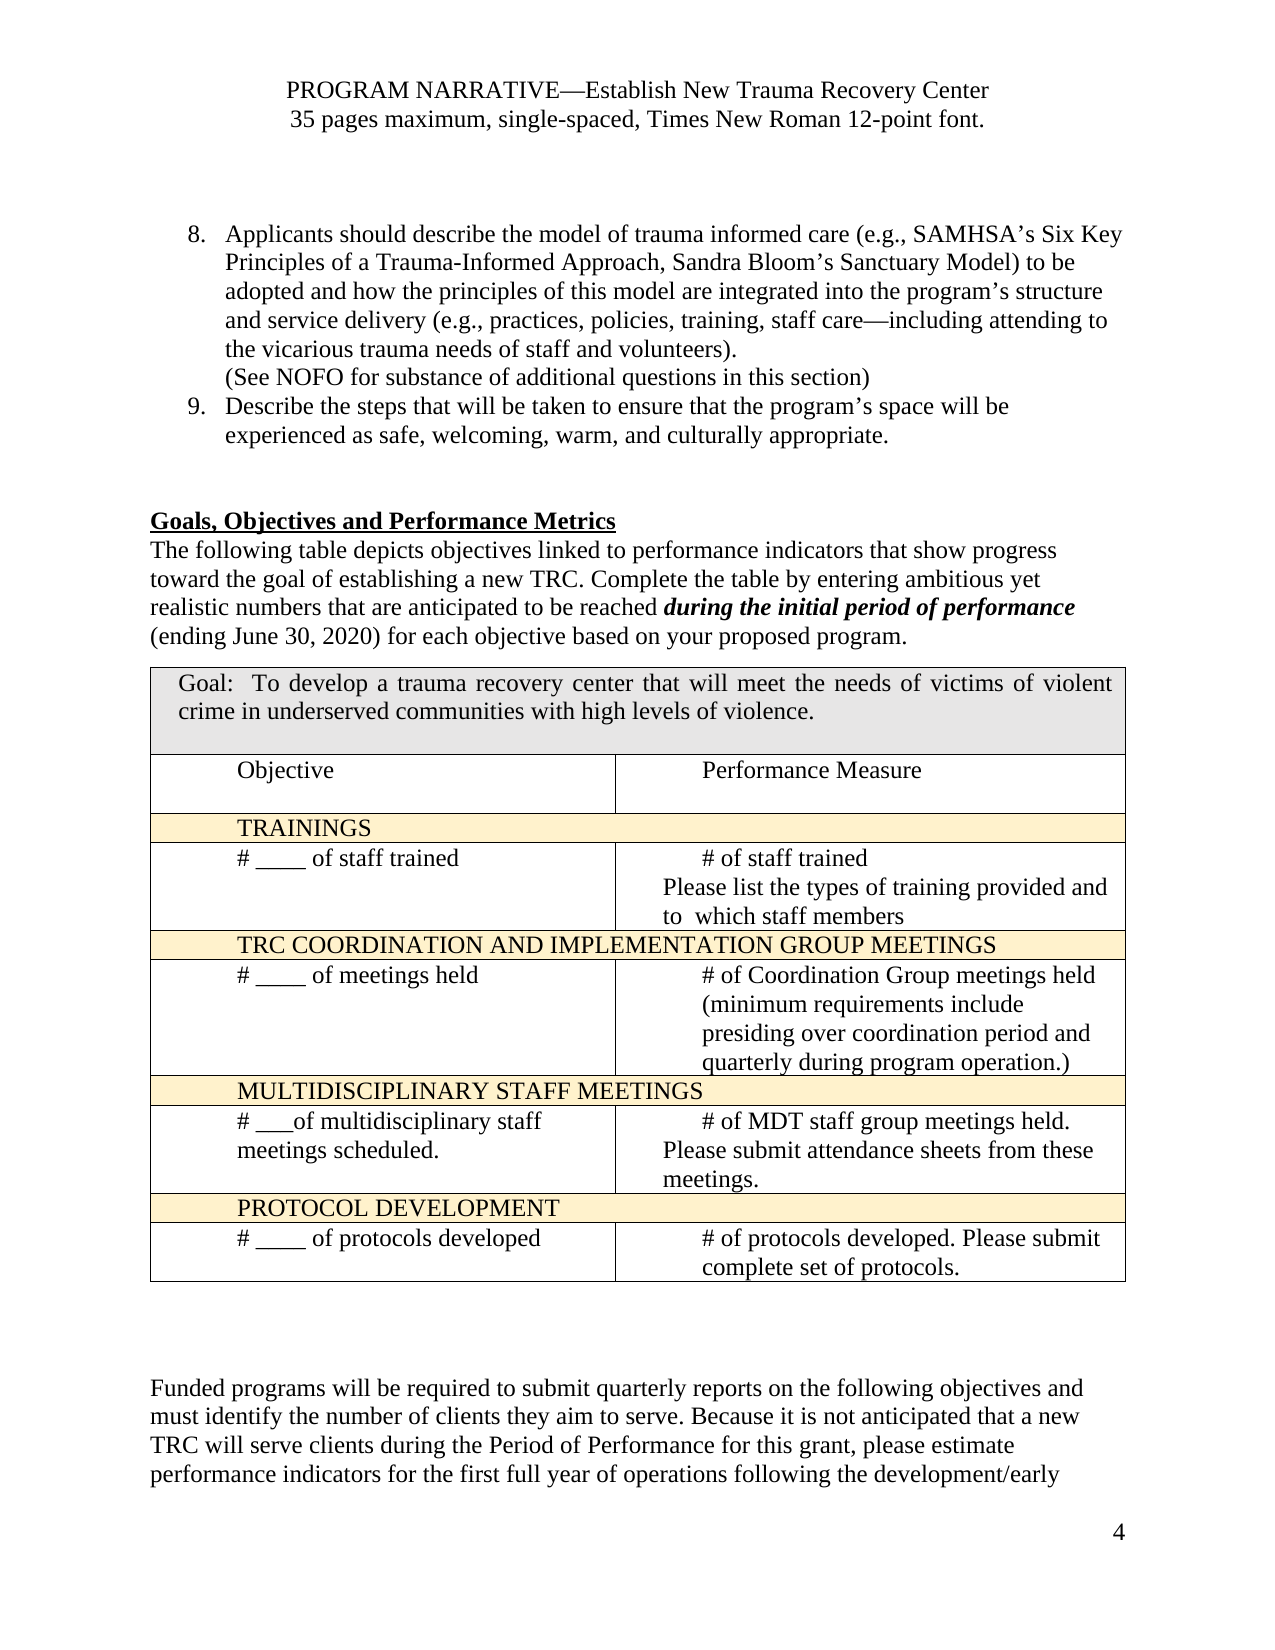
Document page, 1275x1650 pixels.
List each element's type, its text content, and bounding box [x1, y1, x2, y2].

list Describe the steps that will be taken to ensure that the program’s space will be experienced as safe, welcoming, warm, and culturally appropriate. [187, 391, 1125, 449]
table_cell # of protocols developed. Please submit complete set of protocols. [616, 1223, 1125, 1281]
table_cell TRC COORDINATION AND IMPLEMENTATION GROUP MEETINGS [151, 931, 1125, 959]
table_cell # of staff trained Please list the types of training provided and to which staff members [616, 843, 1125, 929]
table_cell MULTIDISCIPLINARY STAFF MEETINGS [151, 1076, 1125, 1105]
table_cell # ____ of staff trained [151, 843, 615, 929]
text Goals, Objectives and Performance Metrics [150, 506, 1125, 535]
table_cell Objective [151, 755, 615, 812]
table_cell # ____ of protocols developed [151, 1223, 615, 1281]
table_cell # ___of multidisciplinary staff meetings scheduled. [151, 1106, 615, 1192]
list (See NOFO for substance of additional questions in this section) [225, 362, 1125, 391]
table_cell # of Coordination Group meetings held (minimum requirements include presiding over coordination period and quarterly during program operation.) [616, 960, 1125, 1075]
list Applicants should describe the model of trauma informed care (e.g., SAMHSA’s Six Key Principles of a Trauma-Informed Approach, Sandra Bloom’s Sanctuary Model) to be adopted and how the principles of this model are integrated into the program’s structure and service delivery (e.g., practices, policies, training, staff care—including attending to the vicarious trauma needs of staff and volunteers). [187, 219, 1125, 362]
text The following table depicts objectives linked to performance indicators that show progress toward the goal of establishing a new TRC. Complete the table by entering ambitious yet realistic numbers that are anticipated to be reached during the initial period of performance (ending June 30, 2020) for each objective based on your proposed program. [150, 535, 1125, 650]
table_cell PROTOCOL DEVELOPMENT [151, 1194, 1125, 1222]
table_cell Performance Measure [616, 755, 1125, 812]
table_header Goal: To develop a trauma recovery center that will meet the needs of victims of violent crime in underserved communities with high levels of violence. [151, 668, 1125, 754]
table_cell TRAININGS [151, 814, 1125, 842]
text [150, 1373, 1125, 1488]
table_cell # of MDT staff group meetings held. Please submit attendance sheets from these meetings. [616, 1106, 1125, 1192]
table_cell # ____ of meetings held [151, 960, 615, 1075]
